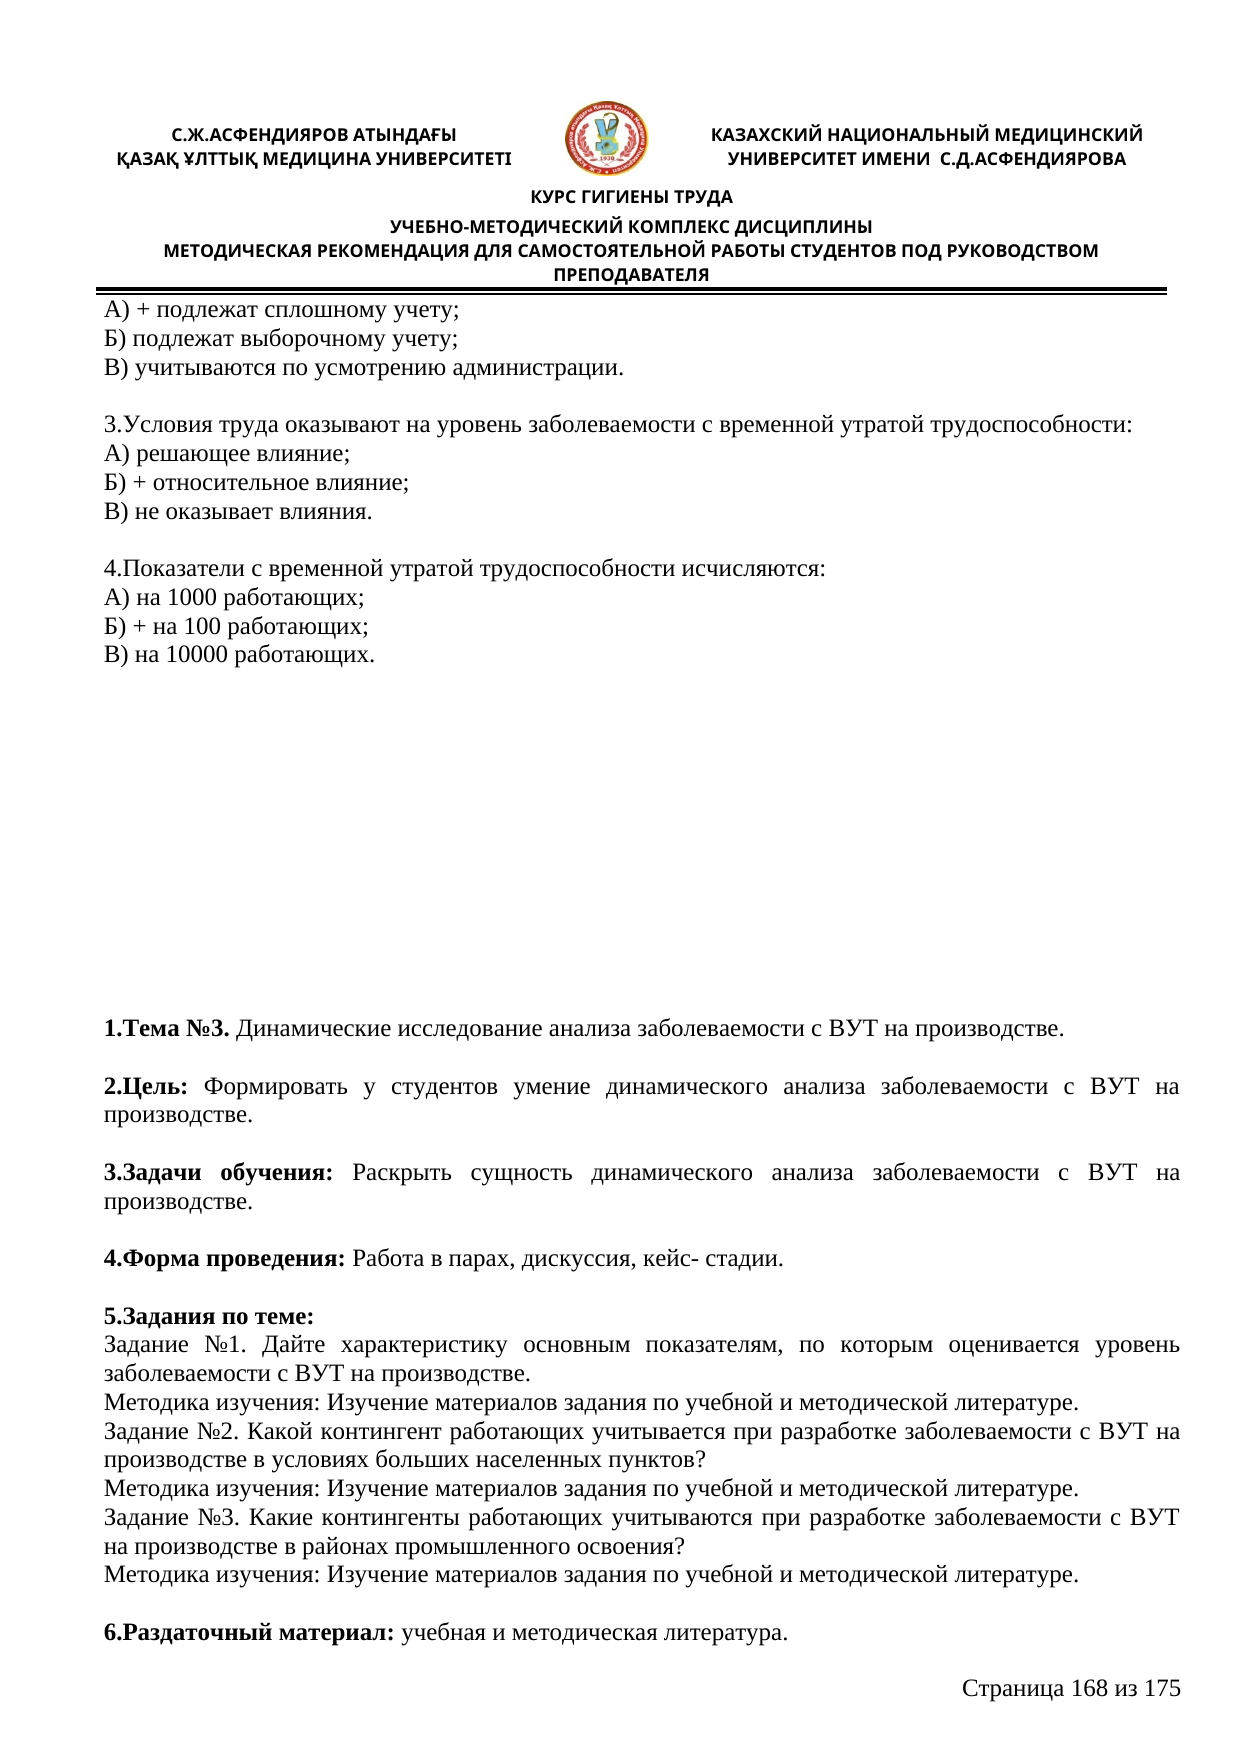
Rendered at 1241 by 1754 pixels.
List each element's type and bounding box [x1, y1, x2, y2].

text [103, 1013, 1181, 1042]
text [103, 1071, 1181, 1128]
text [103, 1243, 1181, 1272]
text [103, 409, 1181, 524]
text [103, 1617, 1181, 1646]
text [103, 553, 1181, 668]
picture [565, 101, 650, 176]
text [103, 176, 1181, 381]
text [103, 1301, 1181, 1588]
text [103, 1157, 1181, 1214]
